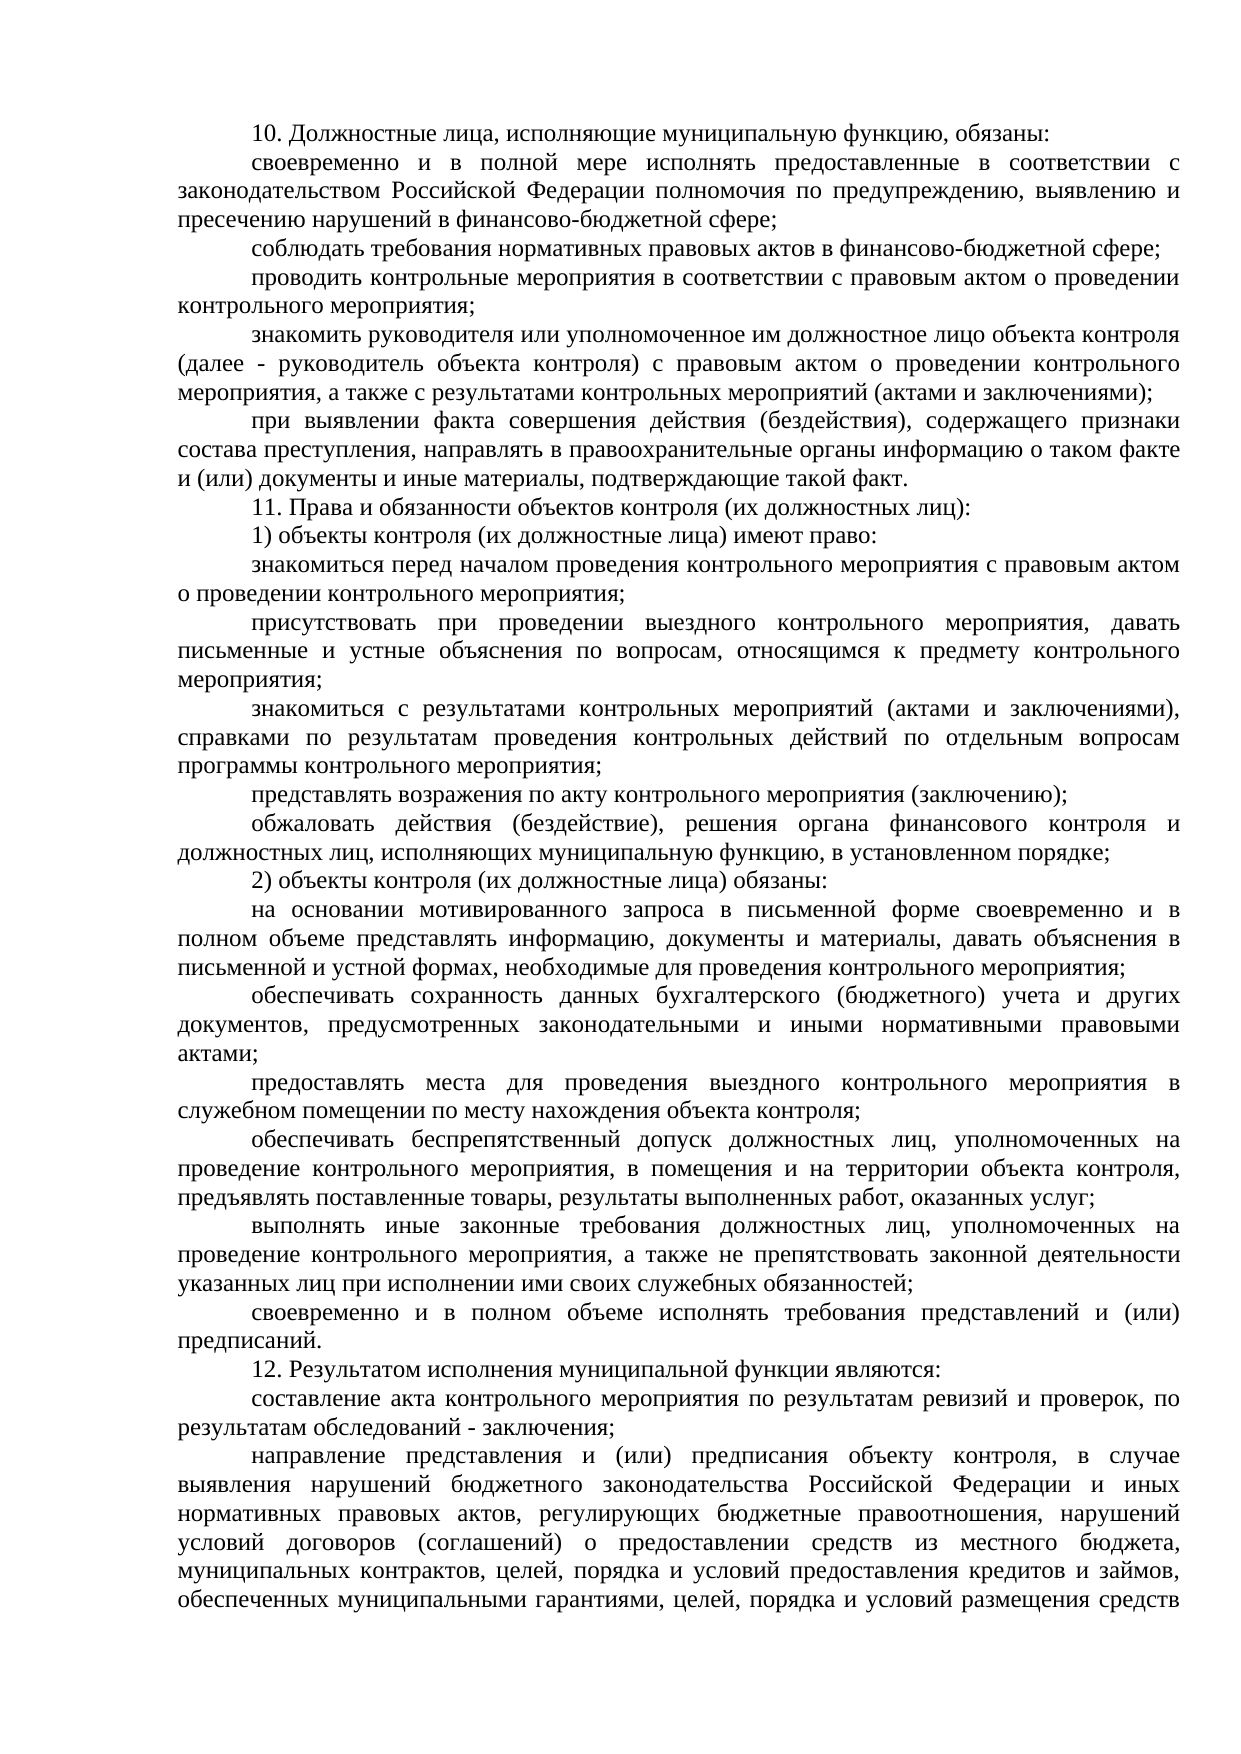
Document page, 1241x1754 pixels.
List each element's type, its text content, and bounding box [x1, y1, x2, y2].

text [177, 1441, 1181, 1613]
text 10. Должностные лица, исполняющие муниципальную функцию, обязаны: [177, 118, 1181, 147]
text 1) объекты контроля (их должностные лица) имеют право: [177, 521, 1181, 549]
text обеспечивать беспрепятственный допуск должностных лиц, уполномоченных на проведение контрольного мероприятия, в помещения и на территории объекта контроля, предъявлять поставленные товары, результаты выполненных работ, оказанных услуг; [177, 1124, 1181, 1211]
text знакомиться с результатами контрольных мероприятий (актами и заключениями), справками по результатам проведения контрольных действий по отдельным вопросам программы контрольного мероприятия; [177, 693, 1181, 779]
text 2) объекты контроля (их должностные лица) обязаны: [177, 866, 1181, 894]
text выполнять иные законные требования должностных лиц, уполномоченных на проведение контрольного мероприятия, а также не препятствовать законной деятельности указанных лиц при исполнении ими своих служебных обязанностей; [177, 1211, 1181, 1297]
text знакомить руководителя или уполномоченное им должностное лицо объекта контроля (далее - руководитель объекта контроля) с правовым актом о проведении контрольного мероприятия, а также с результатами контрольных мероприятий (актами и заключениями); [177, 319, 1181, 406]
text при выявлении факта совершения действия (бездействия), содержащего признаки состава преступления, направлять в правоохранительные органы информацию о таком факте и (или) документы и иные материалы, подтверждающие такой факт. [177, 406, 1181, 492]
text обжаловать действия (бездействие), решения органа финансового контроля и должностных лиц, исполняющих муниципальную функцию, в установленном порядке; [177, 808, 1181, 866]
text обеспечивать сохранность данных бухгалтерского (бюджетного) учета и других документов, предусмотренных законодательными и иными нормативными правовыми актами; [177, 981, 1181, 1067]
text соблюдать требования нормативных правовых актов в финансово-бюджетной сфере; [177, 233, 1181, 262]
text 12. Результатом исполнения муниципальной функции являются: [177, 1354, 1181, 1383]
text своевременно и в полной мере исполнять предоставленные в соответствии с законодательством Российской Федерации полномочия по предупреждению, выявлению и пресечению нарушений в финансово-бюджетной сфере; [177, 147, 1181, 233]
text своевременно и в полном объеме исполнять требования представлений и (или) предписаний. [177, 1297, 1181, 1354]
text представлять возражения по акту контрольного мероприятия (заключению); [177, 779, 1181, 808]
text предоставлять места для проведения выездного контрольного мероприятия в служебном помещении по месту нахождения объекта контроля; [177, 1067, 1181, 1124]
text проводить контрольные мероприятия в соответствии с правовым актом о проведении контрольного мероприятия; [177, 262, 1181, 319]
text на основании мотивированного запроса в письменной форме своевременно и в полном объеме представлять информацию, документы и материалы, давать объяснения в письменной и устной формах, необходимые для проведения контрольного мероприятия; [177, 894, 1181, 981]
text 11. Права и обязанности объектов контроля (их должностных лиц): [177, 492, 1181, 521]
text знакомиться перед началом проведения контрольного мероприятия с правовым актом о проведении контрольного мероприятия; [177, 549, 1181, 607]
text составление акта контрольного мероприятия по результатам ревизий и проверок, по результатам обследований - заключения; [177, 1383, 1181, 1441]
text присутствовать при проведении выездного контрольного мероприятия, давать письменные и устные объяснения по вопросам, относящимся к предмету контрольного мероприятия; [177, 607, 1181, 693]
